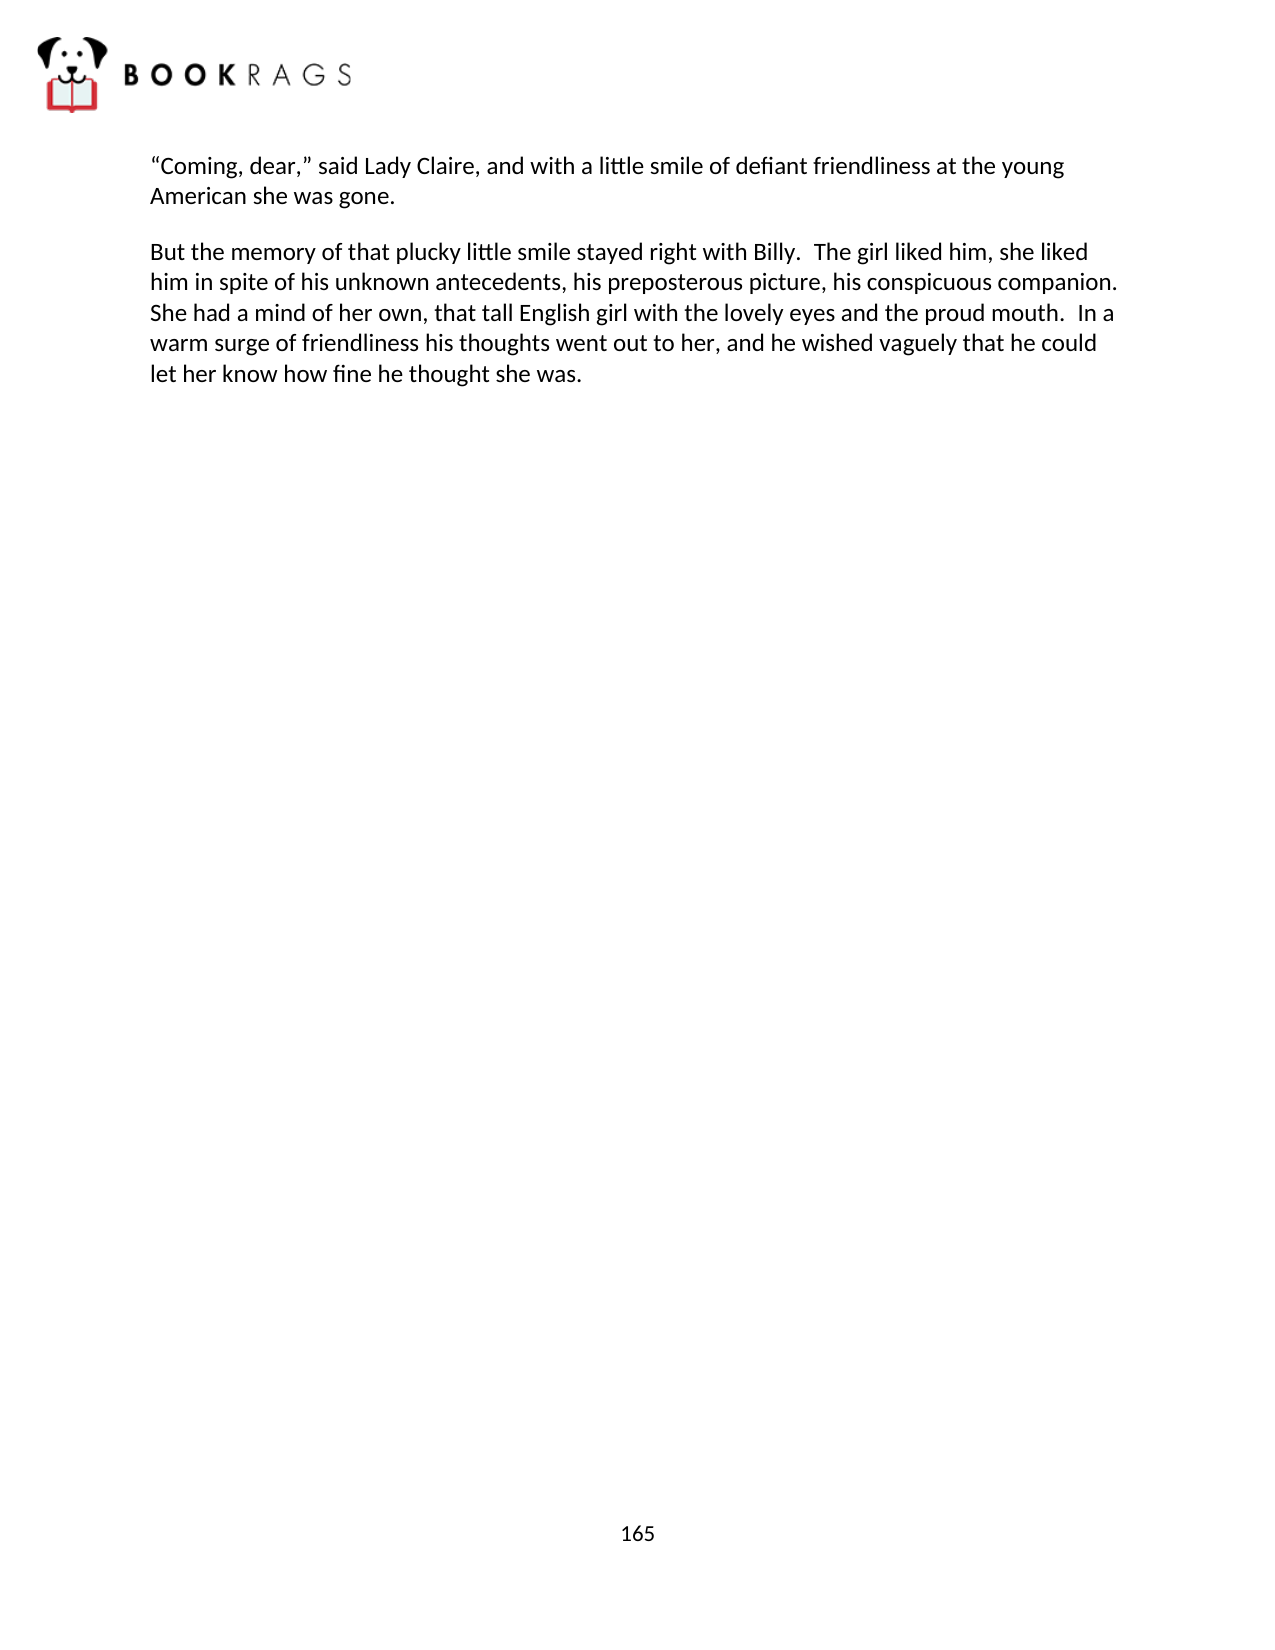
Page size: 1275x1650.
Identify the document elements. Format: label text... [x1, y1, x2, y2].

picture [37, 37, 351, 113]
text “Coming, dear,” said Lady Claire, and with a little smile of defiant friendliness at the young American she was gone. [150, 150, 1125, 211]
text But the memory of that plucky little smile stayed right with Billy. The girl liked him, she liked him in spite of his unknown antecedents, his preposterous picture, his conspicuous companion. She had a mind of her own, that tall English girl with the lovely eyes and the proud mouth. In a warm surge of friendliness his thoughts went out to her, and he wished vaguely that he could let her know how fine he thought she was. [150, 236, 1125, 389]
